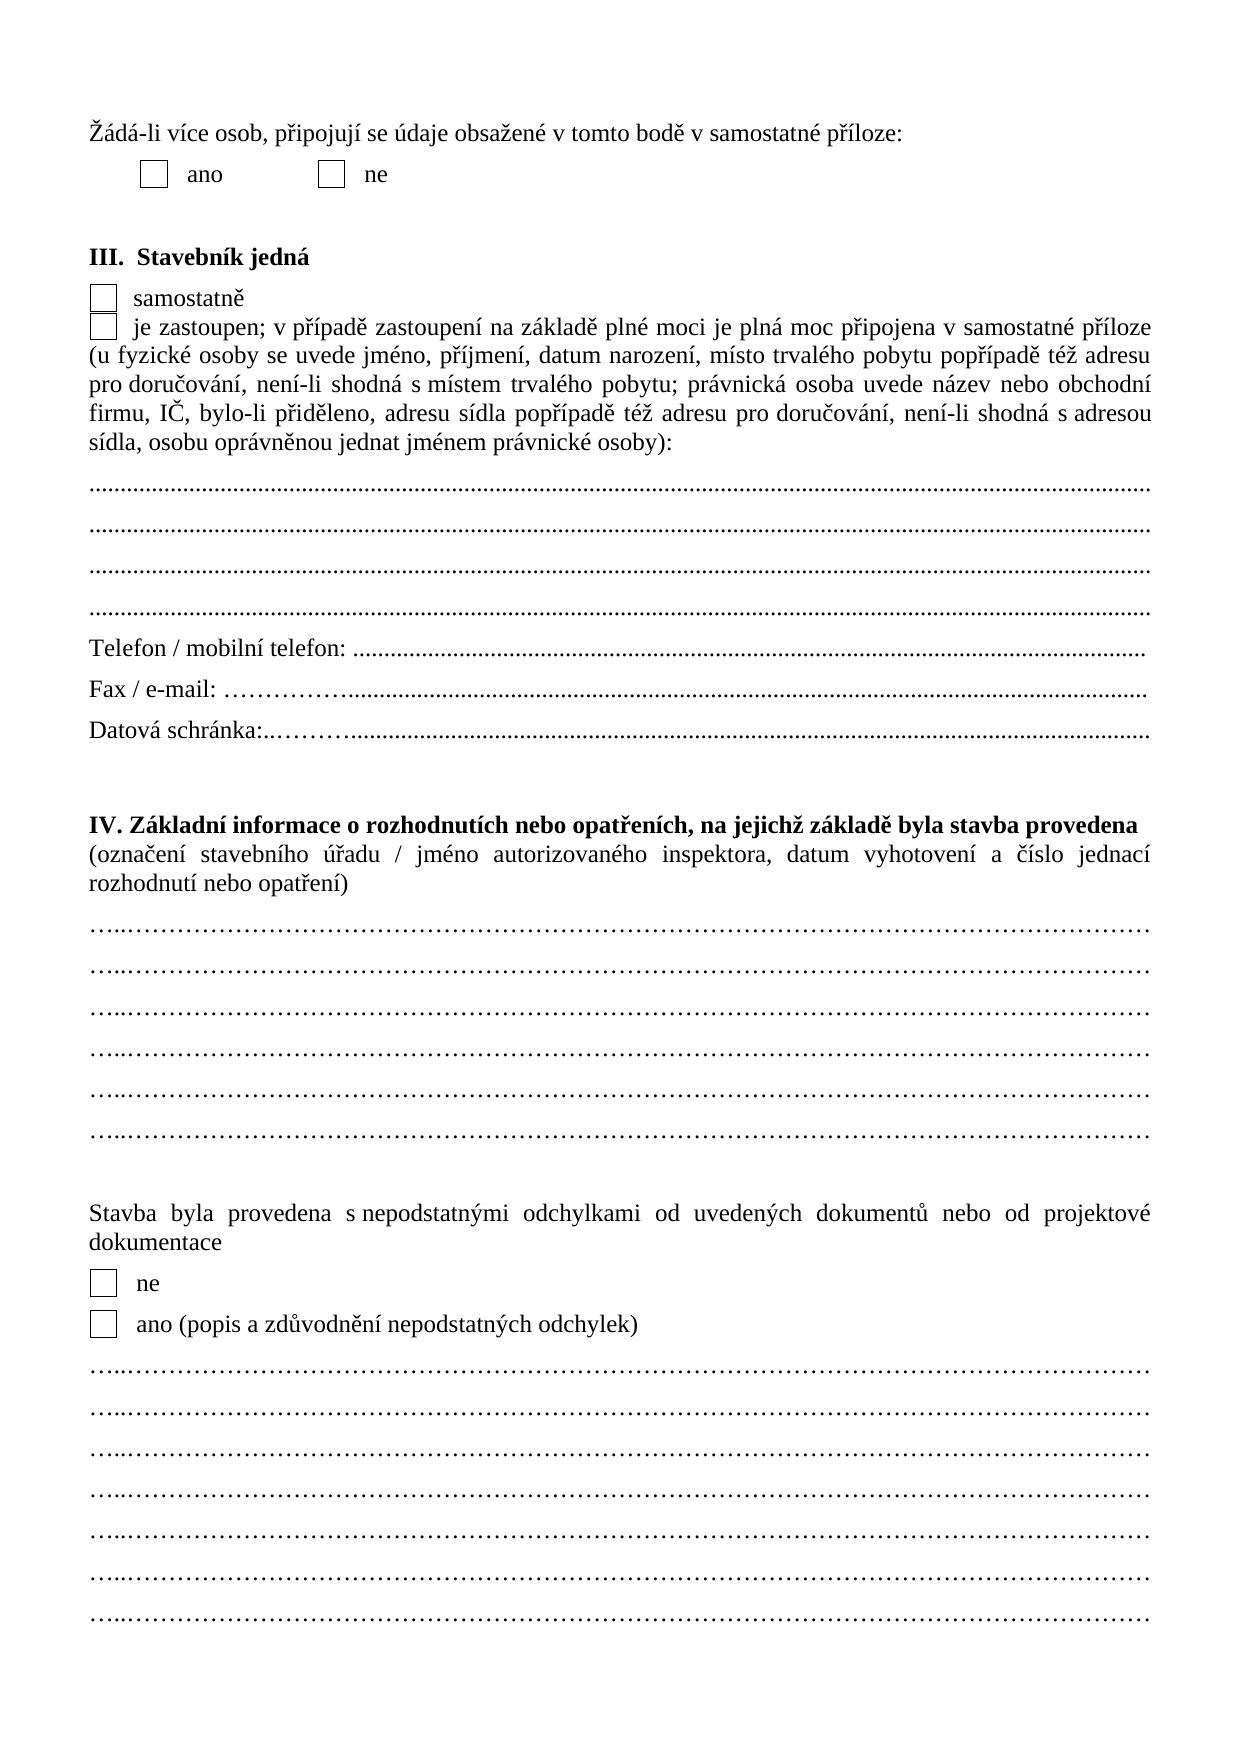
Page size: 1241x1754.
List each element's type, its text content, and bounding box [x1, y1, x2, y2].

text …..…………………………………………………………………………………………………………… [89, 951, 1152, 979]
text Fax / e-mail: ……………................................................................................................................................ [89, 674, 1152, 703]
text je zastoupen; v případě zastoupení na základě plné moci je plná moc připojena v samostatné příloze (u fyzické osoby se uvede jméno, příjmení, datum narození, místo trvalého pobytu popřípadě též adresu pro doručování, není-li shodná s místem trvalého pobytu; právnická osoba uvede název nebo obchodní firmu, IČ, bylo-li přiděleno, adresu sídla popřípadě též adresu pro doručování, není-li shodná s adresou sídla, osobu oprávněnou jednat jménem právnické osoby): [89, 312, 1152, 456]
text samostatně [89, 283, 1152, 312]
text …..…………………………………………………………………………………………………………… [89, 1433, 1152, 1462]
text …..…………………………………………………………………………………………………………… [89, 992, 1152, 1021]
text ano (popis a zdůvodnění nepodstatných odchylek) [89, 1309, 1152, 1338]
text Žádá-li více osob, připojují se údaje obsažené v tomto bodě v samostatné příloze: [89, 118, 1152, 147]
text …..…………………………………………………………………………………………………………… [89, 1116, 1152, 1144]
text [89, 1516, 1152, 1544]
text …..…………………………………………………………………………………………………………… [89, 1033, 1152, 1062]
text …..…………………………………………………………………………………………………………… [89, 1392, 1152, 1421]
text Telefon / mobilní telefon: ............................................................................................................................... [89, 633, 1152, 662]
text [89, 1474, 1152, 1503]
text …..…………………………………………………………………………………………………………… [89, 1074, 1152, 1103]
text ano ne [89, 159, 1152, 188]
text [89, 1598, 1152, 1627]
text …..…………………………………………………………………………………………………………… [89, 909, 1152, 938]
text IV. Základní informace o rozhodnutích nebo opatřeních, na jejichž základě byla stavba provedena [89, 811, 1152, 839]
text ne [89, 1268, 1152, 1297]
text III. Stavebník jedná [89, 242, 1152, 271]
text Datová schránka:..………................................................................................................................................ [89, 716, 1152, 744]
text …..…………………………………………………………………………………………………………… [89, 1351, 1152, 1379]
text Stavba byla provedena s nepodstatnými odchylkami od uvedených dokumentů nebo od projektové dokumentace [89, 1198, 1152, 1256]
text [89, 1557, 1152, 1586]
text (označení stavebního úřadu / jméno autorizovaného inspektora, datum vyhotovení a číslo jednací rozhodnutí nebo opatření) [89, 839, 1152, 897]
